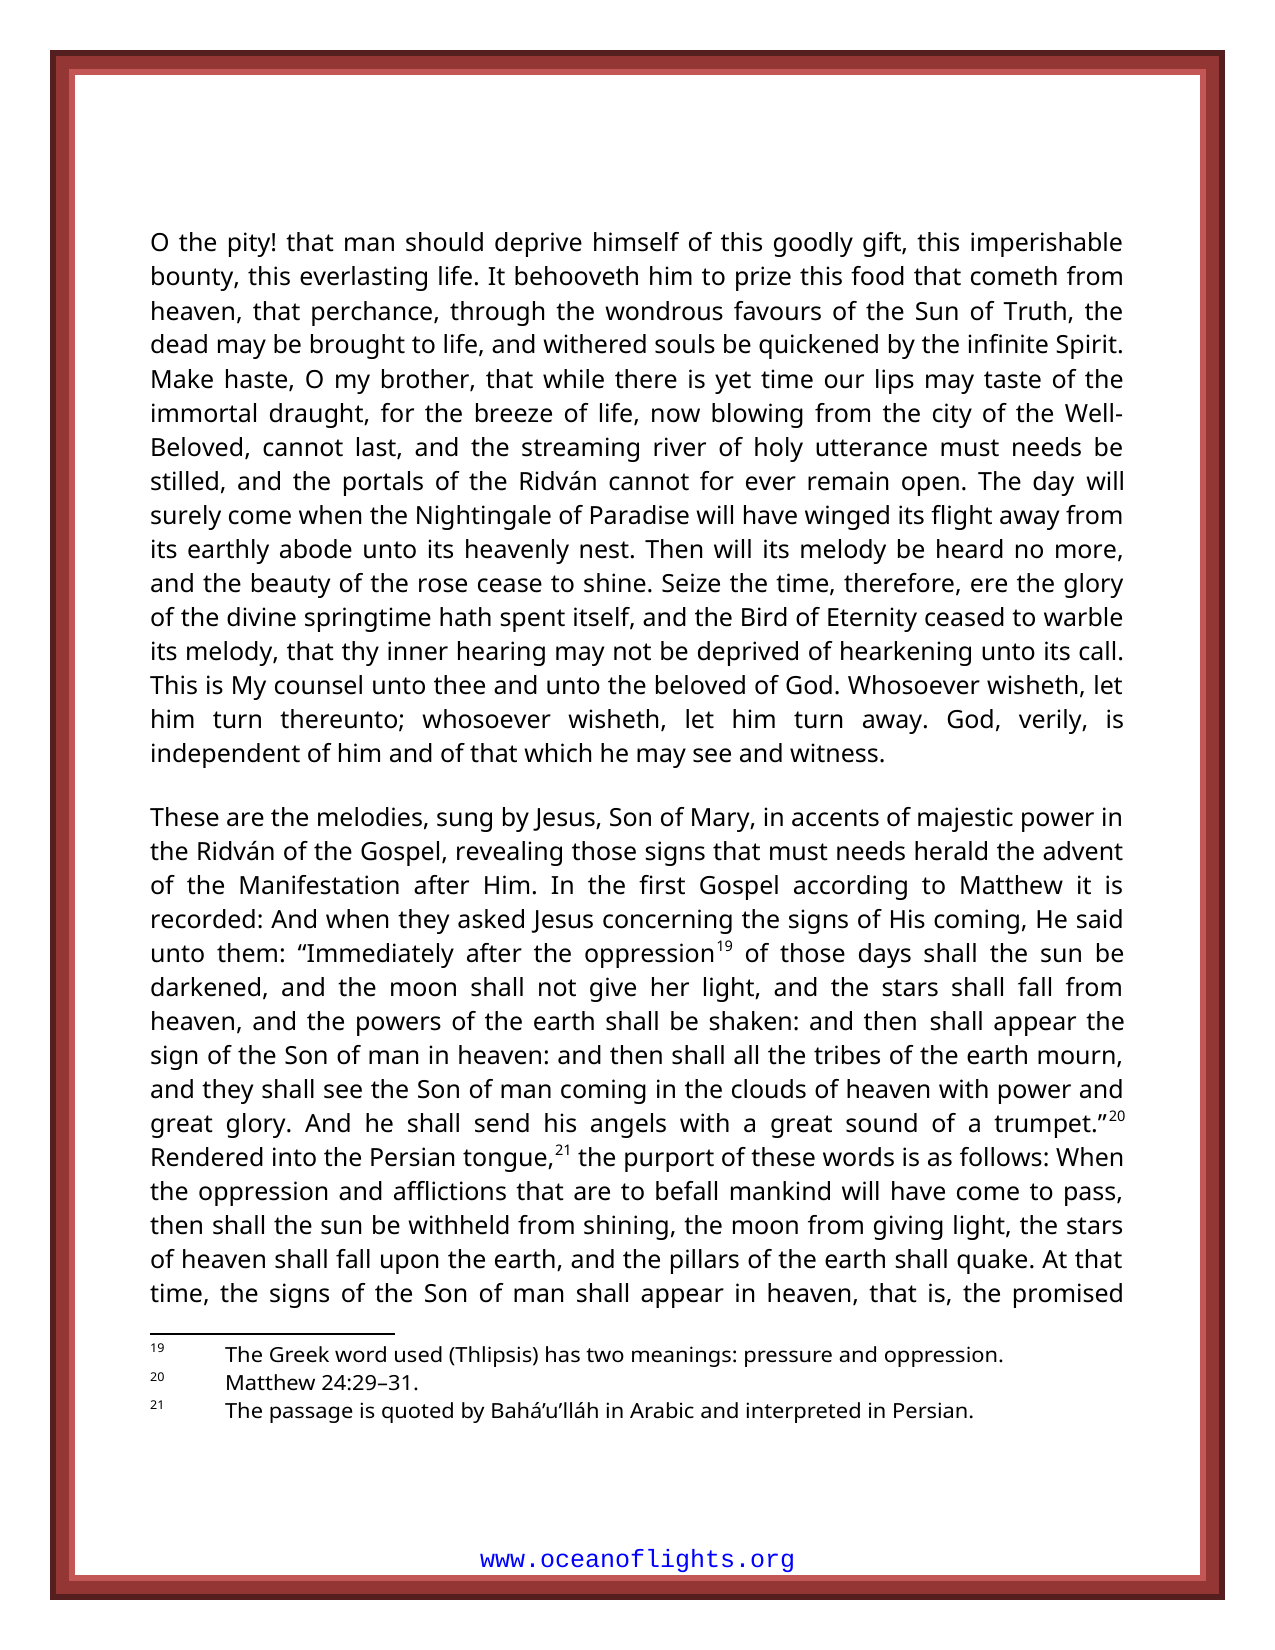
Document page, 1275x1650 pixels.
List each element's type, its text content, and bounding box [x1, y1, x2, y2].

text O the pity! that man should deprive himself of this goodly gift, this imperishable bounty, this everlasting life. It behooveth him to prize this food that cometh from heaven, that perchance, through the wondrous favours of the Sun of Truth, the dead may be brought to life, and withered souls be quickened by the infinite Spirit. Make haste, O my brother, that while there is yet time our lips may taste of the immortal draught, for the breeze of life, now blowing from the city of the Well-Beloved, cannot last, and the streaming river of holy utterance must needs be stilled, and the portals of the Ridván cannot for ever remain open. The day will surely come when the Nightingale of Paradise will have winged its flight away from its earthly abode unto its heavenly nest. Then will its melody be heard no more, and the beauty of the rose cease to shine. Seize the time, therefore, ere the glory of the divine springtime hath spent itself, and the Bird of Eternity ceased to warble its melody, that thy inner hearing may not be deprived of hearkening unto its call. This is My counsel unto thee and unto the beloved of God. Whosoever wisheth, let him turn thereunto; whosoever wisheth, let him turn away. God, verily, is independent of him and of that which he may see and witness. [150, 225, 1125, 770]
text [150, 799, 1125, 1310]
